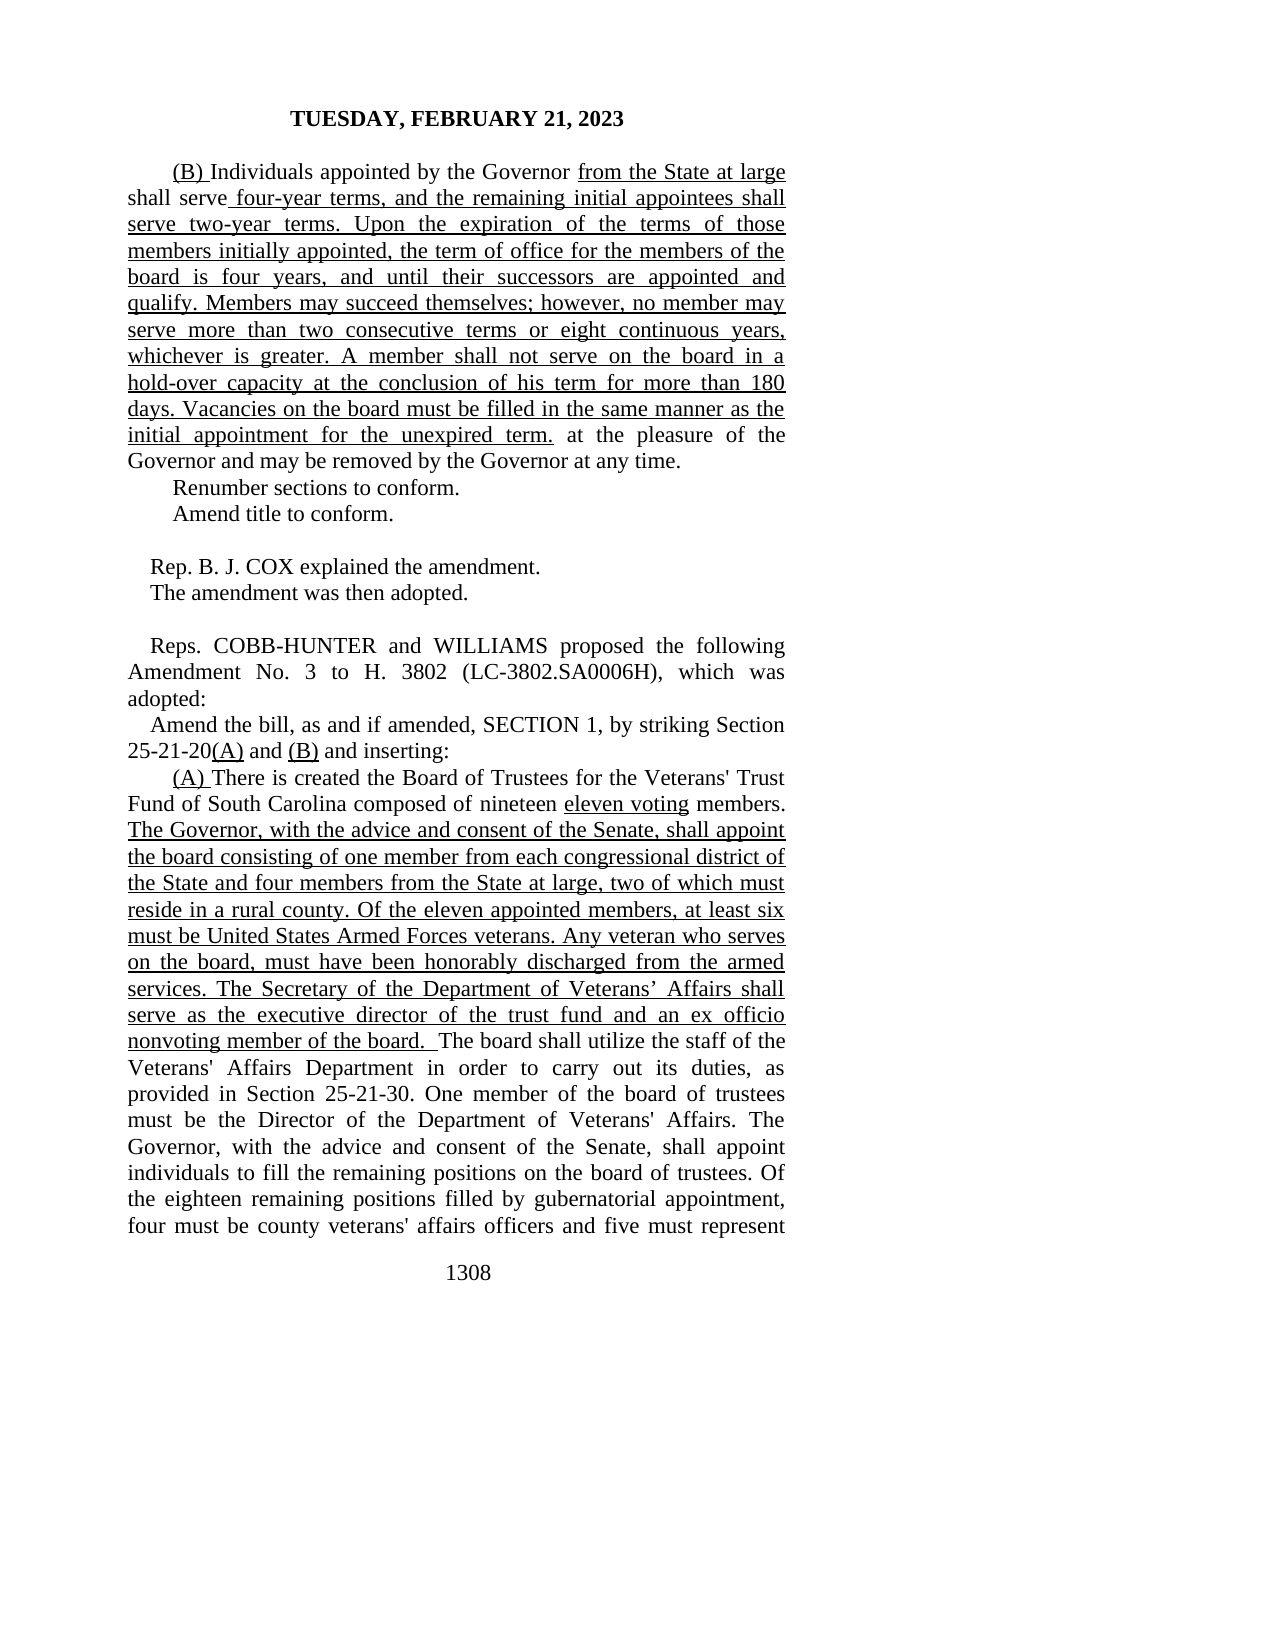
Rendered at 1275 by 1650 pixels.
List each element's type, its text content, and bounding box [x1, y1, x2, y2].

text (B) Individuals appointed by the Governor from the State at large shall serve four‑year terms, and the remaining initial appointees shall serve two‑year terms. Upon the expiration of the terms of those members initially appointed, the term of office for the members of the board is four years, and until their successors are appointed and qualify. Members may succeed themselves; however, no member may serve more than two consecutive terms or eight continuous years, whichever is greater. A member shall not serve on the board in a hold‑over capacity at the conclusion of his term for more than 180 days. Vacancies on the board must be filled in the same manner as the initial appointment for the unexpired term. at the pleasure of the Governor and may be removed by the Governor at any time. [127, 158, 786, 233]
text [127, 1025, 786, 1238]
text The amendment was then adopted. [127, 579, 786, 606]
title Amend title to conform. [150, 500, 786, 527]
text Renumber sections to conform. [150, 474, 786, 500]
text Amend the bill, as and if amended, SECTION 1, by striking Section 25-21-20(A) and (B) and inserting: [127, 711, 786, 764]
text (B) Individuals appointed by the Governor from the State at large shall serve four‑year terms, and the remaining initial appointees shall serve two‑year terms. Upon the expiration of the terms of those members initially appointed, the term of office for the members of the board is four years, and until their successors are appointed and qualify. Members may succeed themselves; however, no member may serve more than two consecutive terms or eight continuous years, whichever is greater. A member shall not serve on the board in a hold‑over capacity at the conclusion of his term for more than 180 days. Vacancies on the board must be filled in the same manner as the initial appointment for the unexpired term. at the pleasure of the Governor and may be removed by the Governor at any time. [127, 392, 786, 474]
text Rep. B. J. COX explained the amendment. [127, 553, 786, 579]
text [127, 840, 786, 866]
text Reps. COBB-HUNTER and WILLIAMS proposed the following Amendment No. 3 to H. 3802 (LC-3802.SA0006H), which was adopted: [127, 632, 786, 711]
